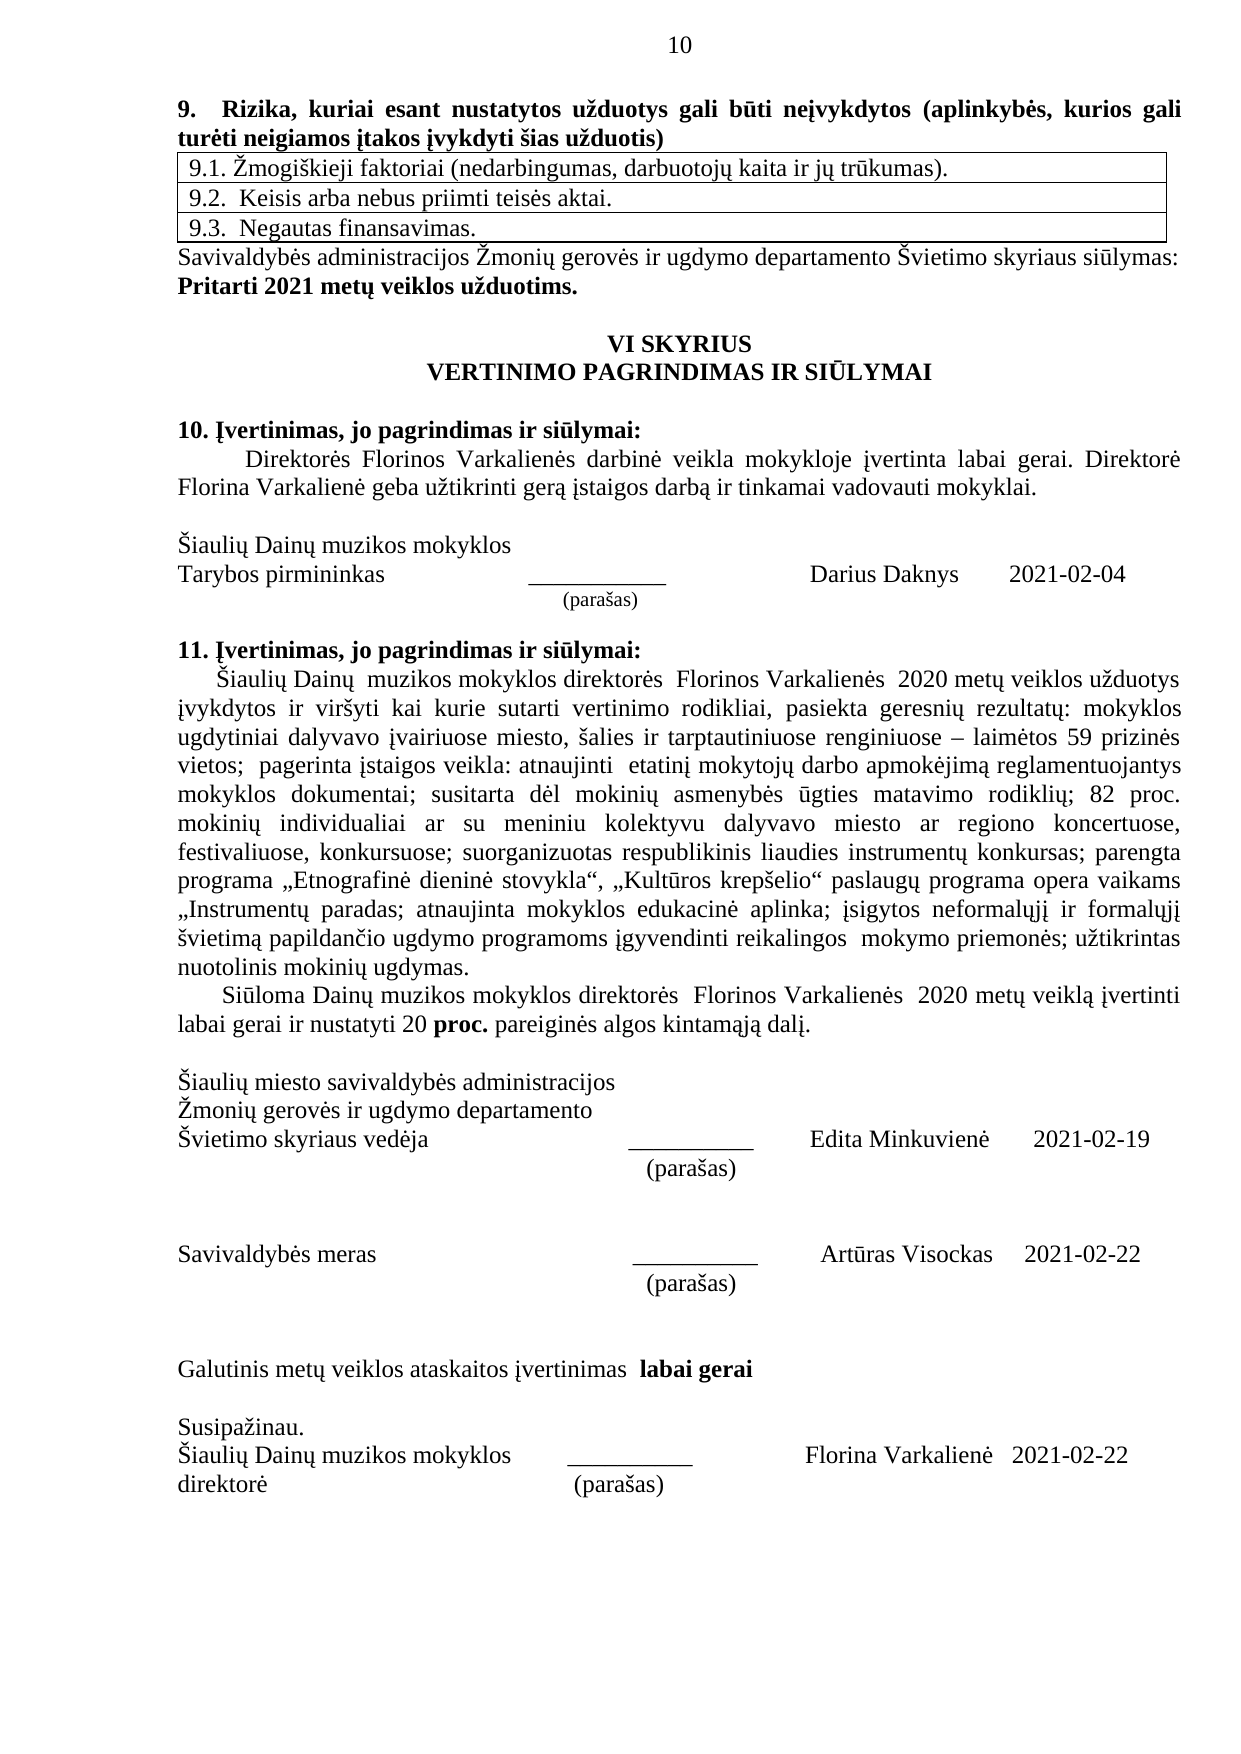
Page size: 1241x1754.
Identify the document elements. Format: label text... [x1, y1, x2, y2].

text Direktorės Florinos Varkalienės darbinė veikla mokykloje įvertinta labai gerai. Direktorė Florina Varkalienė geba užtikrinti gerą įstaigos darbą ir tinkamai vadovauti mokyklai. [177, 444, 1182, 501]
text Pritarti 2021 metų veiklos užduotims. [177, 271, 1182, 300]
text Švietimo skyriaus vedėja __________ Edita Minkuvienė 2021-02-19 [177, 1124, 1182, 1153]
text Siūloma Dainų muzikos mokyklos direktorės Florinos Varkalienės 2020 metų veiklą įvertinti labai gerai ir nustatyti 20 proc. pareiginės algos kintamąją dalį. [177, 981, 1182, 1038]
text Savivaldybės meras __________ Artūras Visockas 2021-02-22 [177, 1239, 1182, 1268]
text Žmonių gerovės ir ugdymo departamento [177, 1096, 1182, 1124]
text Savivaldybės administracijos Žmonių gerovės ir ugdymo departamento Švietimo skyriaus siūlymas: [177, 242, 1182, 271]
text (parašas) [177, 1268, 1182, 1297]
text Galutinis metų veiklos ataskaitos įvertinimas labai gerai [177, 1354, 1182, 1383]
text Šiaulių Dainų muzikos mokyklos __________ Florina Varkalienė 2021-02-22 [177, 1441, 1182, 1469]
text 11. Įvertinimas, jo pagrindimas ir siūlymai: [177, 636, 1182, 664]
text (parašas) [177, 587, 1182, 611]
table_cell 9.3. Negautas finansavimas. [178, 213, 1166, 241]
text direktorė (parašas) [177, 1469, 1182, 1498]
text VI SKYRIUS [177, 329, 1182, 357]
table_header 9.1. Žmogiškieji faktoriai (nedarbingumas, darbuotojų kaita ir jų trūkumas). [178, 153, 1166, 182]
text Šiaulių miesto savivaldybės administracijos [177, 1067, 1182, 1096]
text Šiaulių Dainų muzikos mokyklos direktorės Florinos Varkalienės 2020 metų veiklos užduotys įvykdytos ir viršyti kai kurie sutarti vertinimo rodikliai, pasiekta geresnių rezultatų: mokyklos ugdytiniai dalyvavo įvairiuose miesto, šalies ir tarptautiniuose renginiuose – laimėtos 59 prizinės vietos; pagerinta įstaigos veikla: atnaujinti etatinį mokytojų darbo apmokėjimą reglamentuojantys mokyklos dokumentai; susitarta dėl mokinių asmenybės ūgties matavimo rodiklių; 82 proc. mokinių individualiai ar su meniniu kolektyvu dalyvavo miesto ar regiono koncertuose, festivaliuose, konkursuose; suorganizuotas respublikinis liaudies instrumentų konkursas; parengta programa „Etnografinė dieninė stovykla“, „Kultūros krepšelio“ paslaugų programa opera vaikams „Instrumentų paradas; atnaujinta mokyklos edukacinė aplinka; įsigytos neformalųjį ir formalųjį švietimą papildančio ugdymo programoms įgyvendinti reikalingos mokymo priemonės; užtikrintas nuotolinis mokinių ugdymas. [177, 664, 1182, 981]
text VERTINIMO PAGRINDIMAS IR SIŪLYMAI [177, 357, 1182, 386]
text Tarybos pirmininkas ___________ Darius Daknys 2021-02-04 [177, 559, 1182, 587]
text Šiaulių Dainų muzikos mokyklos [177, 530, 1182, 559]
text 10. Įvertinimas, jo pagrindimas ir siūlymai: [177, 415, 1182, 444]
text Susipažinau. [177, 1412, 1182, 1441]
text (parašas) [177, 1153, 1182, 1182]
text 9. Rizika, kuriai esant nustatytos užduotys gali būti neįvykdytos (aplinkybės, kurios gali turėti neigiamos įtakos įvykdyti šias užduotis) [177, 94, 1182, 152]
table_cell 9.2. Keisis arba nebus priimti teisės aktai. [178, 183, 1166, 212]
